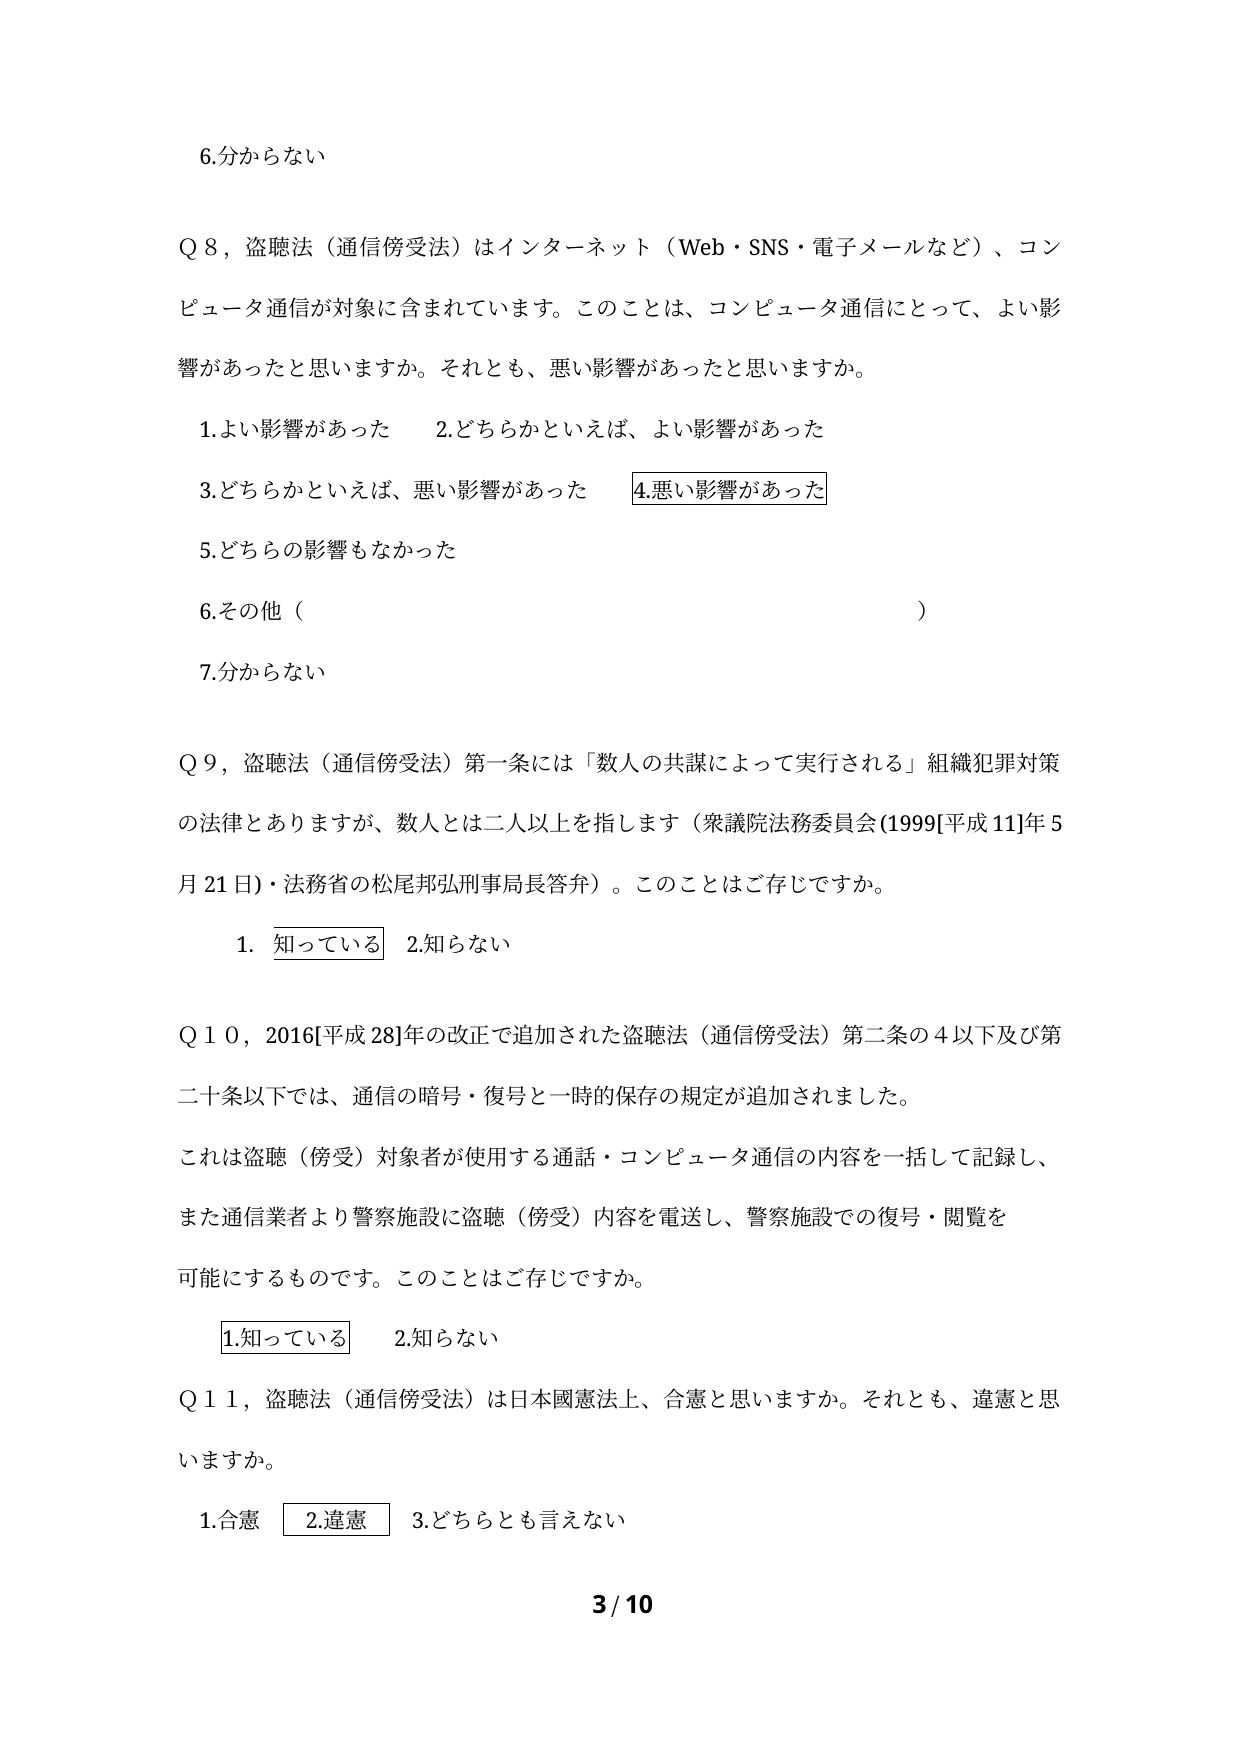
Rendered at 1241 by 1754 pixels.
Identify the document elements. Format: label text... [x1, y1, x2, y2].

text Ｑ９，盗聴法（通信傍受法）第一条には「数人の共謀によって実行される」組織犯罪対策の法律とありますが、数人とは二人以上を指します（衆議院法務委員会(1999[平成11]年5月21日)・法務省の松尾邦弘刑事局長答弁）。このことはご存じですか。 [177, 731, 1063, 913]
text 1.よい影響があった 2.どちらかといえば、よい影響があった [177, 398, 1063, 458]
text 7.分からない [177, 640, 1063, 701]
list 知っている 2.知らない [236, 913, 1063, 974]
text Ｑ１１，盗聴法（通信傍受法）は日本國憲法上、合憲と思いますか。それとも、違憲と思いますか。 [177, 1368, 1063, 1489]
text Ｑ８，盗聴法（通信傍受法）はインターネット（Web・SNS・電子メールなど）、コンピュータ通信が対象に含まれています。このことは、コンピュータ通信にとって、よい影響があったと思いますか。それとも、悪い影響があったと思いますか。 [177, 216, 1063, 398]
text 6.その他（ ） [177, 579, 1063, 640]
text 1.合憲 2.違憲 3.どちらとも言えない [177, 1489, 1063, 1549]
text Ｑ１０，2016[平成28]年の改正で追加された盗聴法（通信傍受法）第二条の４以下及び第二十条以下では、通信の暗号・復号と一時的保存の規定が追加されました。 [177, 1004, 1063, 1125]
text 3.どちらかといえば、悪い影響があった 4.悪い影響があった [177, 458, 1063, 519]
text 5.どちらの影響もなかった [177, 519, 1063, 579]
text これは盗聴（傍受）対象者が使用する通話・コンピュータ通信の内容を一括して記録し、また通信業者より警察施設に盗聴（傍受）内容を電送し、警察施設での復号・閲覧を [177, 1125, 1063, 1246]
text 可能にするものです。このことはご存じですか。 [177, 1246, 1063, 1307]
text 6.分からない [177, 125, 1063, 186]
text 1.知っている 2.知らない [177, 1307, 1063, 1368]
